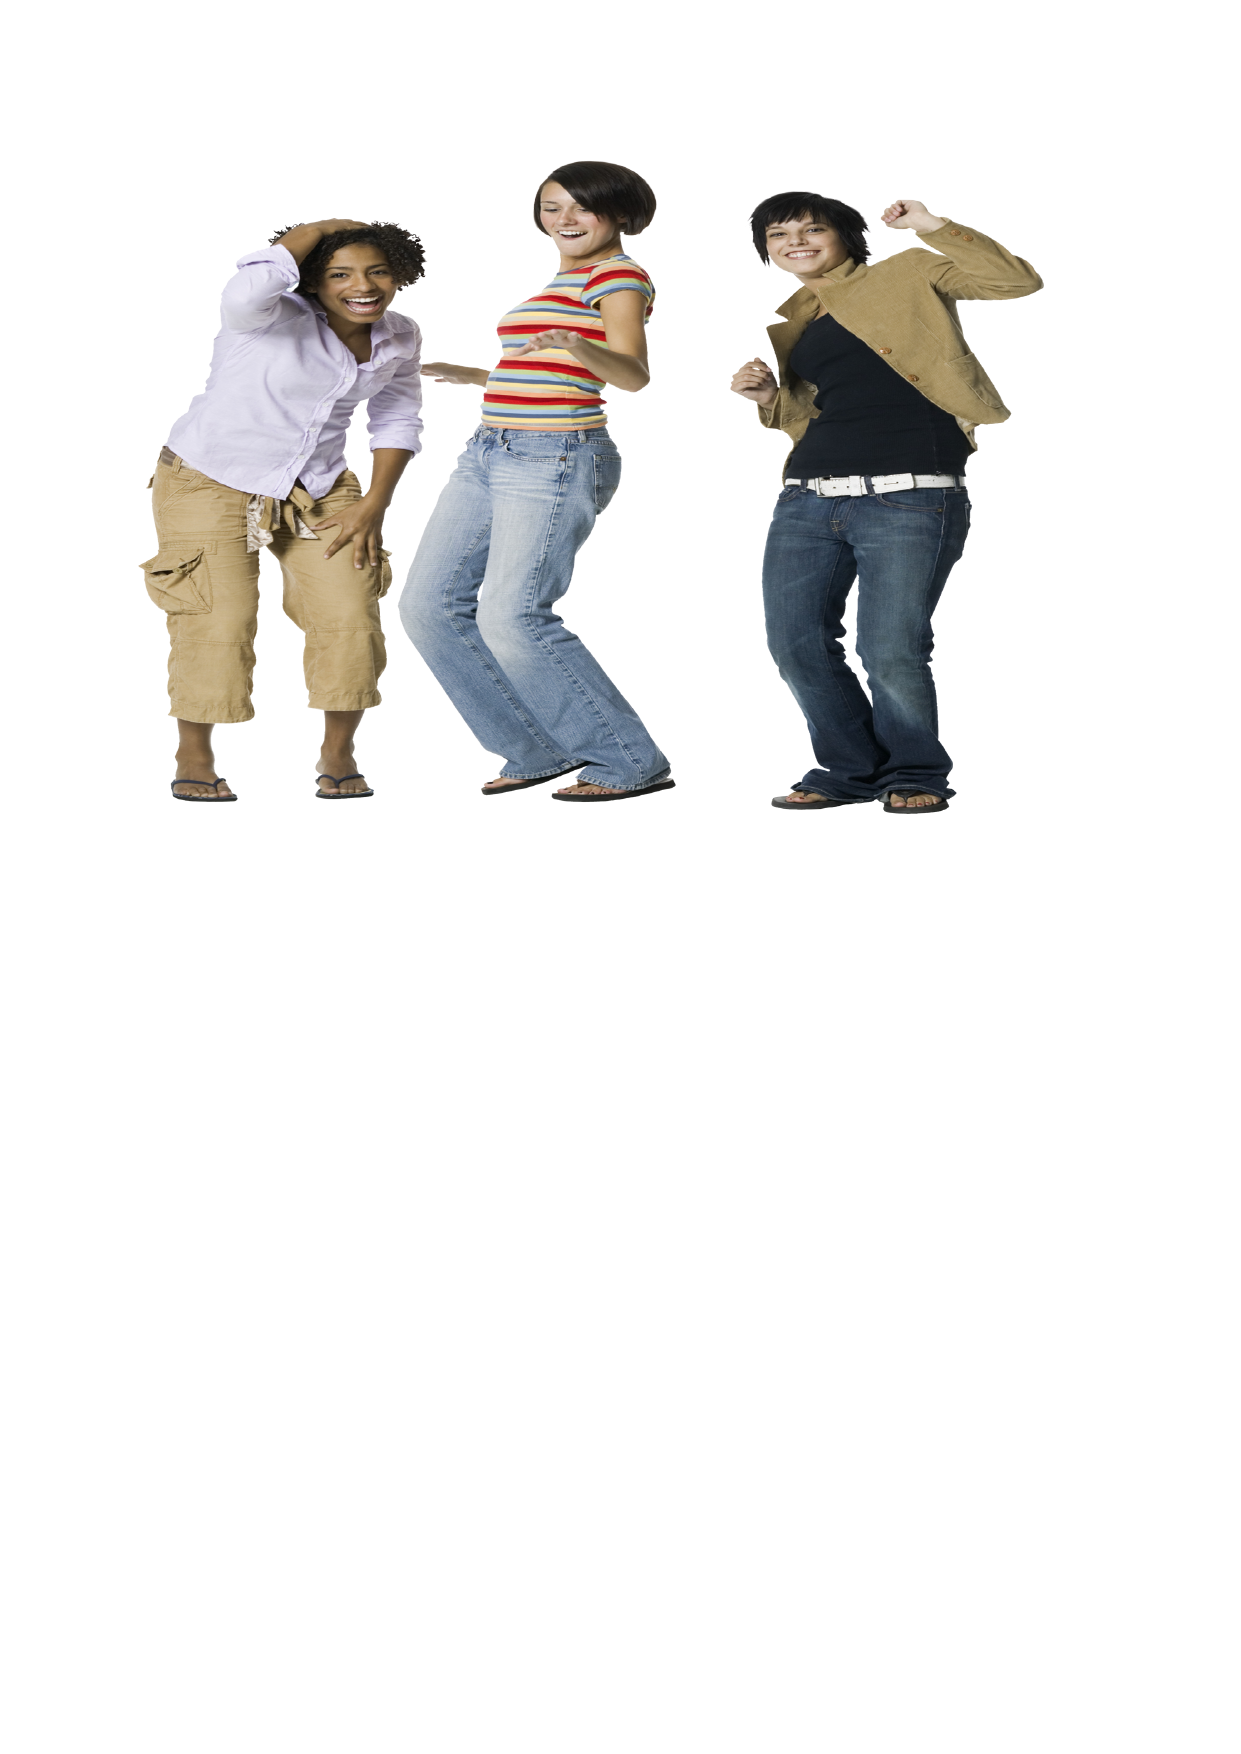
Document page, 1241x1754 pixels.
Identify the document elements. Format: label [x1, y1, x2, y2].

picture [118, 147, 1064, 826]
